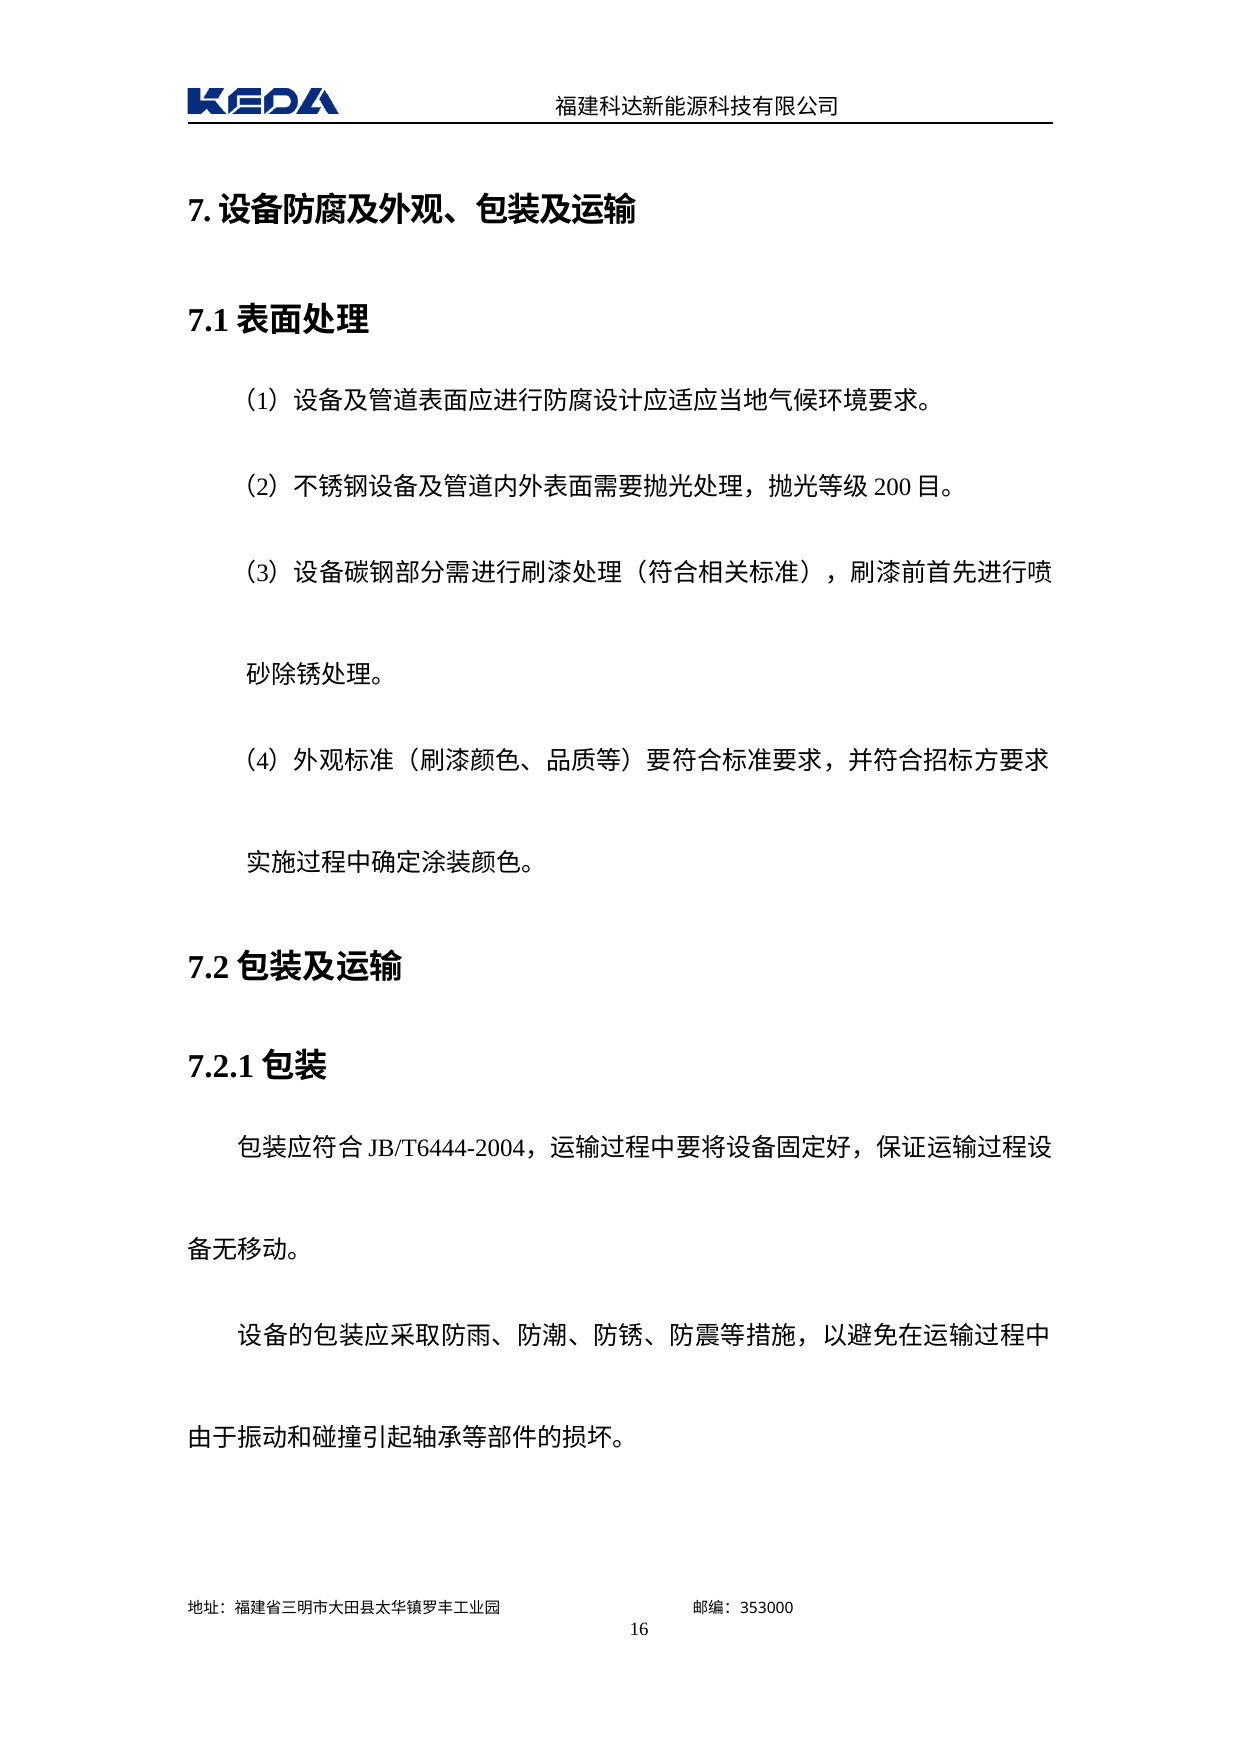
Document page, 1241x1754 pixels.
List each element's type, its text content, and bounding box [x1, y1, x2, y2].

text 设备的包装应采取防雨、防潮、防锈、防震等措施，以避免在运输过程中由于振动和碰撞引起轴承等部件的损坏。 [187, 1299, 1053, 1469]
picture [187, 88, 339, 114]
list 不锈钢设备及管道内外表面需要抛光处理，抛光等级200目。 [231, 451, 1053, 519]
list 外观标准（刷漆颜色、品质等）要符合标准要求，并符合招标方要求，实施过程中确定涂装颜色。 [231, 725, 1053, 894]
subtitle 7.1表面处理 [187, 292, 1053, 341]
subtitle 设备防腐及外观、包装及运输 [187, 173, 1053, 241]
text 包装应符合JB/T6444-2004，运输过程中要将设备固定好，保证运输过程设备无移动。 [187, 1111, 1053, 1281]
subtitle 7.2.1包装 [187, 1039, 1053, 1087]
list 设备及管道表面应进行防腐设计应适应当地气候环境要求。 [231, 365, 1053, 433]
subtitle 7.2包装及运输 [187, 940, 1053, 988]
list 设备碳钢部分需进行刷漆处理（符合相关标准），刷漆前首先进行喷砂除锈处理。 [231, 537, 1053, 707]
